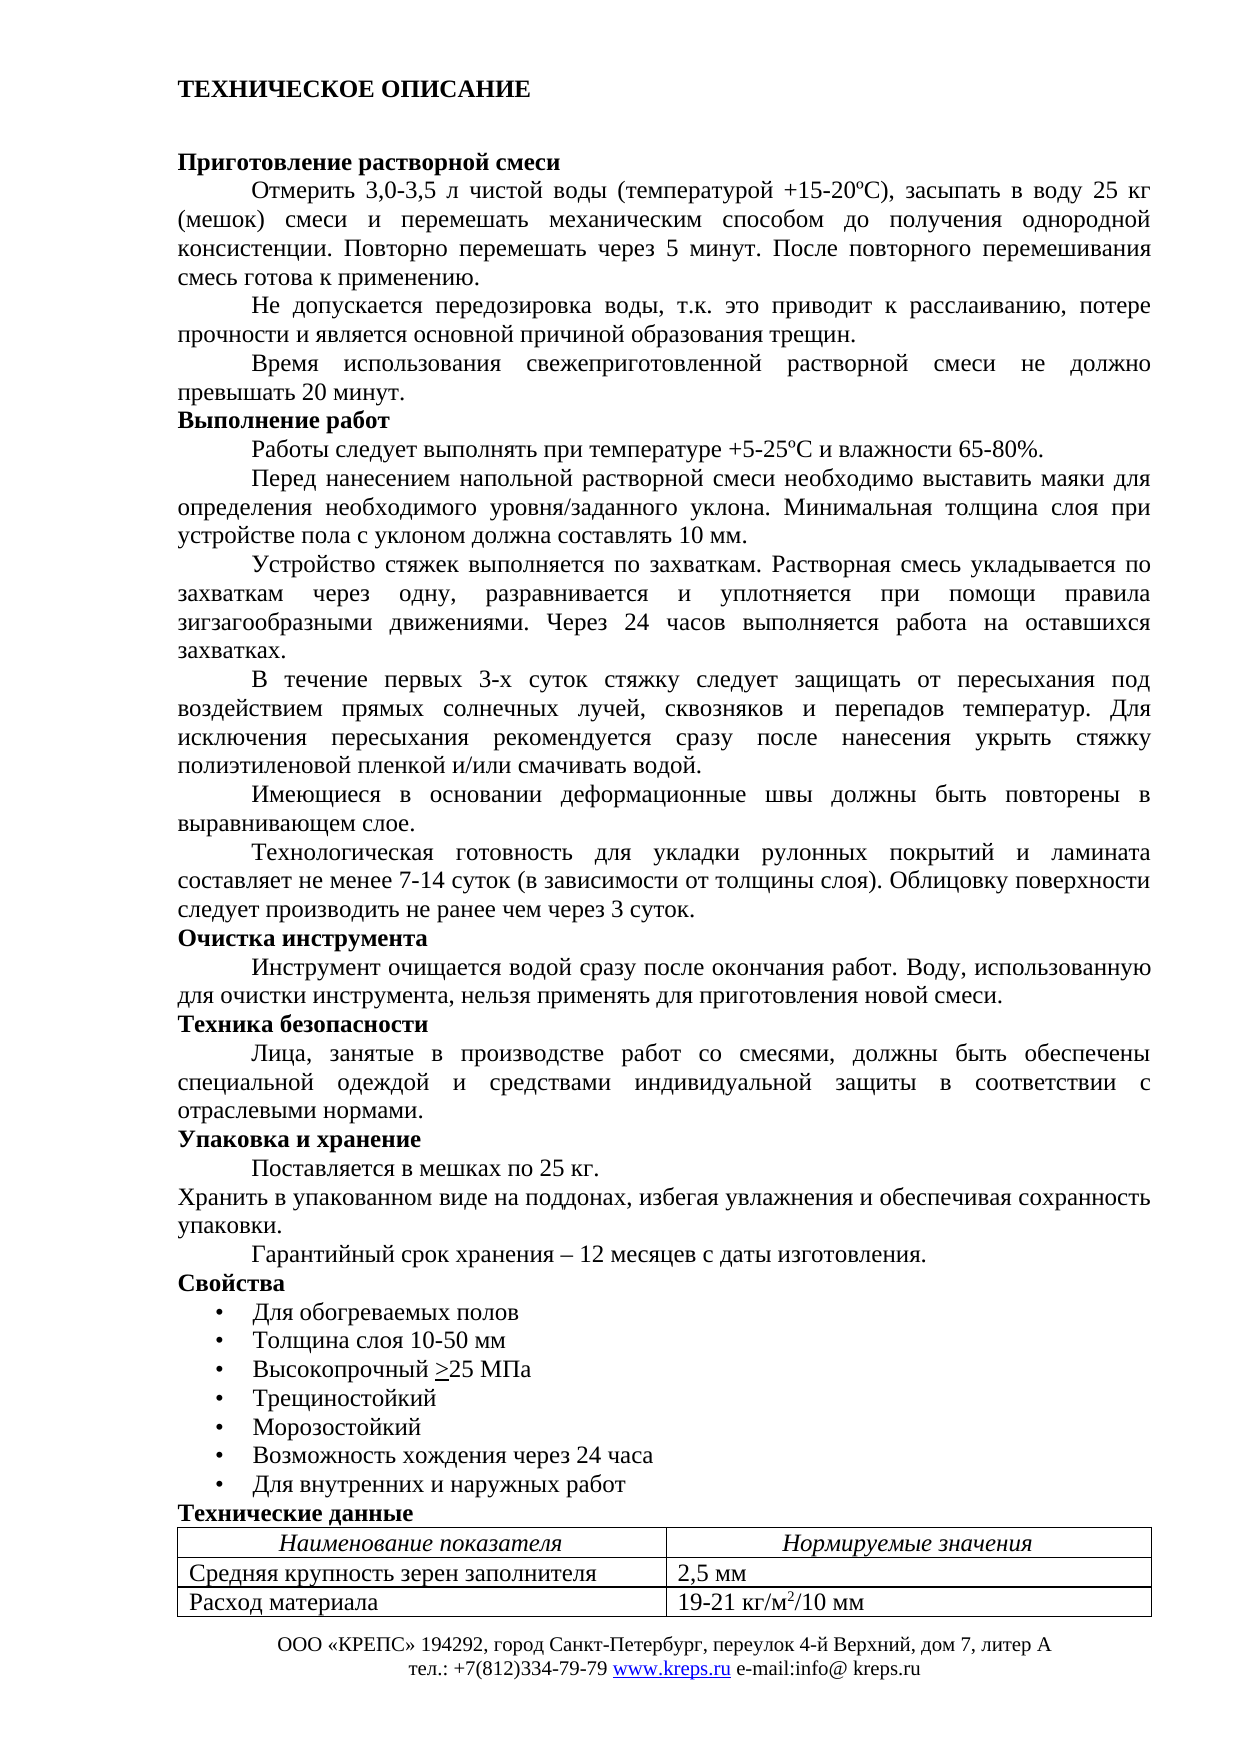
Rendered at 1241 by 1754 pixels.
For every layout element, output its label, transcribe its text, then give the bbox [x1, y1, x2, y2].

text Отмерить 3,0-3,5 л чистой воды (температурой +15-20ºС), засыпать в воду 25 кг (мешок) смеси и перемешать механическим способом до получения однородной консистенции. Повторно перемешать через 5 минут. После повторного перемешивания смесь готова к применению. [177, 176, 1152, 291]
text Лица, занятые в производстве работ со смесями, должны быть обеспечены специальной одеждой и средствами индивидуальной защиты в соответствии с отраслевыми нормами. [177, 1038, 1152, 1124]
text Выполнение работ [177, 406, 1152, 434]
text Работы следует выполнять при температуре +5-25ºС и влажности 65-80%. [177, 434, 1152, 463]
text Поставляется в мешках по 25 кг. [177, 1153, 1152, 1182]
text Перед нанесением напольной растворной смеси необходимо выставить маяки для определения необходимого уровня/заданного уклона. Минимальная толщина слоя при устройстве пола с уклоном должна составлять 10 мм. [177, 463, 1152, 549]
list Высокопрочный >25 МПа [215, 1354, 1152, 1383]
table_header Наименование показателя [178, 1528, 666, 1557]
text Имеющиеся в основании деформационные швы должны быть повторены в выравнивающем слое. [177, 779, 1152, 837]
text Приготовление растворной смеси [177, 147, 1152, 176]
text Технологическая готовность для укладки рулонных покрытий и ламината составляет не менее 7-14 суток (в зависимости от толщины слоя). Облицовку поверхности следует производить не ранее чем через 3 суток. [177, 837, 1152, 923]
list Для обогреваемых полов [215, 1297, 1152, 1326]
text Техника безопасности [177, 1009, 1152, 1038]
list Возможность хождения через 24 часа [215, 1441, 1152, 1469]
table_cell Расход материала [178, 1588, 666, 1616]
list Морозостойкий [215, 1412, 1152, 1441]
text Не допускается передозировка воды, т.к. это приводит к расслаиванию, потере прочности и является основной причиной образования трещин. [177, 291, 1152, 348]
list Для внутренних и наружных работ [215, 1469, 1152, 1498]
text Упаковка и хранение [177, 1124, 1152, 1153]
list Трещиностойкий [215, 1383, 1152, 1412]
list Толщина слоя 10-50 мм [215, 1326, 1152, 1354]
text Очистка инструмента [177, 923, 1152, 952]
text Хранить в упакованном виде на поддонах, избегая увлажнения и обеспечивая сохранность упаковки. [177, 1182, 1152, 1239]
text В течение первых 3-х суток стяжку следует защищать от пересыхания под воздействием прямых солнечных лучей, сквозняков и перепадов температур. Для исключения пересыхания рекомендуется сразу после нанесения укрыть стяжку полиэтиленовой пленкой и/или смачивать водой. [177, 664, 1152, 779]
table_header Нормируемые значения [667, 1528, 1151, 1557]
text Устройство стяжек выполняется по захваткам. Растворная смесь укладывается по захваткам через одну, разравнивается и уплотняется при помощи правила зигзагообразными движениями. Через 24 часов выполняется работа на оставшихся захватках. [177, 549, 1152, 664]
table_cell 2,5 мм [667, 1558, 1151, 1586]
text Гарантийный срок хранения – 12 месяцев с даты изготовления. [177, 1239, 1152, 1268]
table_cell Средняя крупность зерен заполнителя [178, 1558, 666, 1586]
text Инструмент очищается водой сразу после окончания работ. Воду, использованную для очистки инструмента, нельзя применять для приготовления новой смеси. [177, 952, 1152, 1009]
text Свойства [177, 1268, 1152, 1297]
table_cell 19-21 кг/м2/10 мм [667, 1588, 1151, 1616]
text Технические данные [177, 1498, 1152, 1527]
text Время использования свежеприготовленной растворной смеси не должно превышать 20 минут. [177, 348, 1152, 406]
